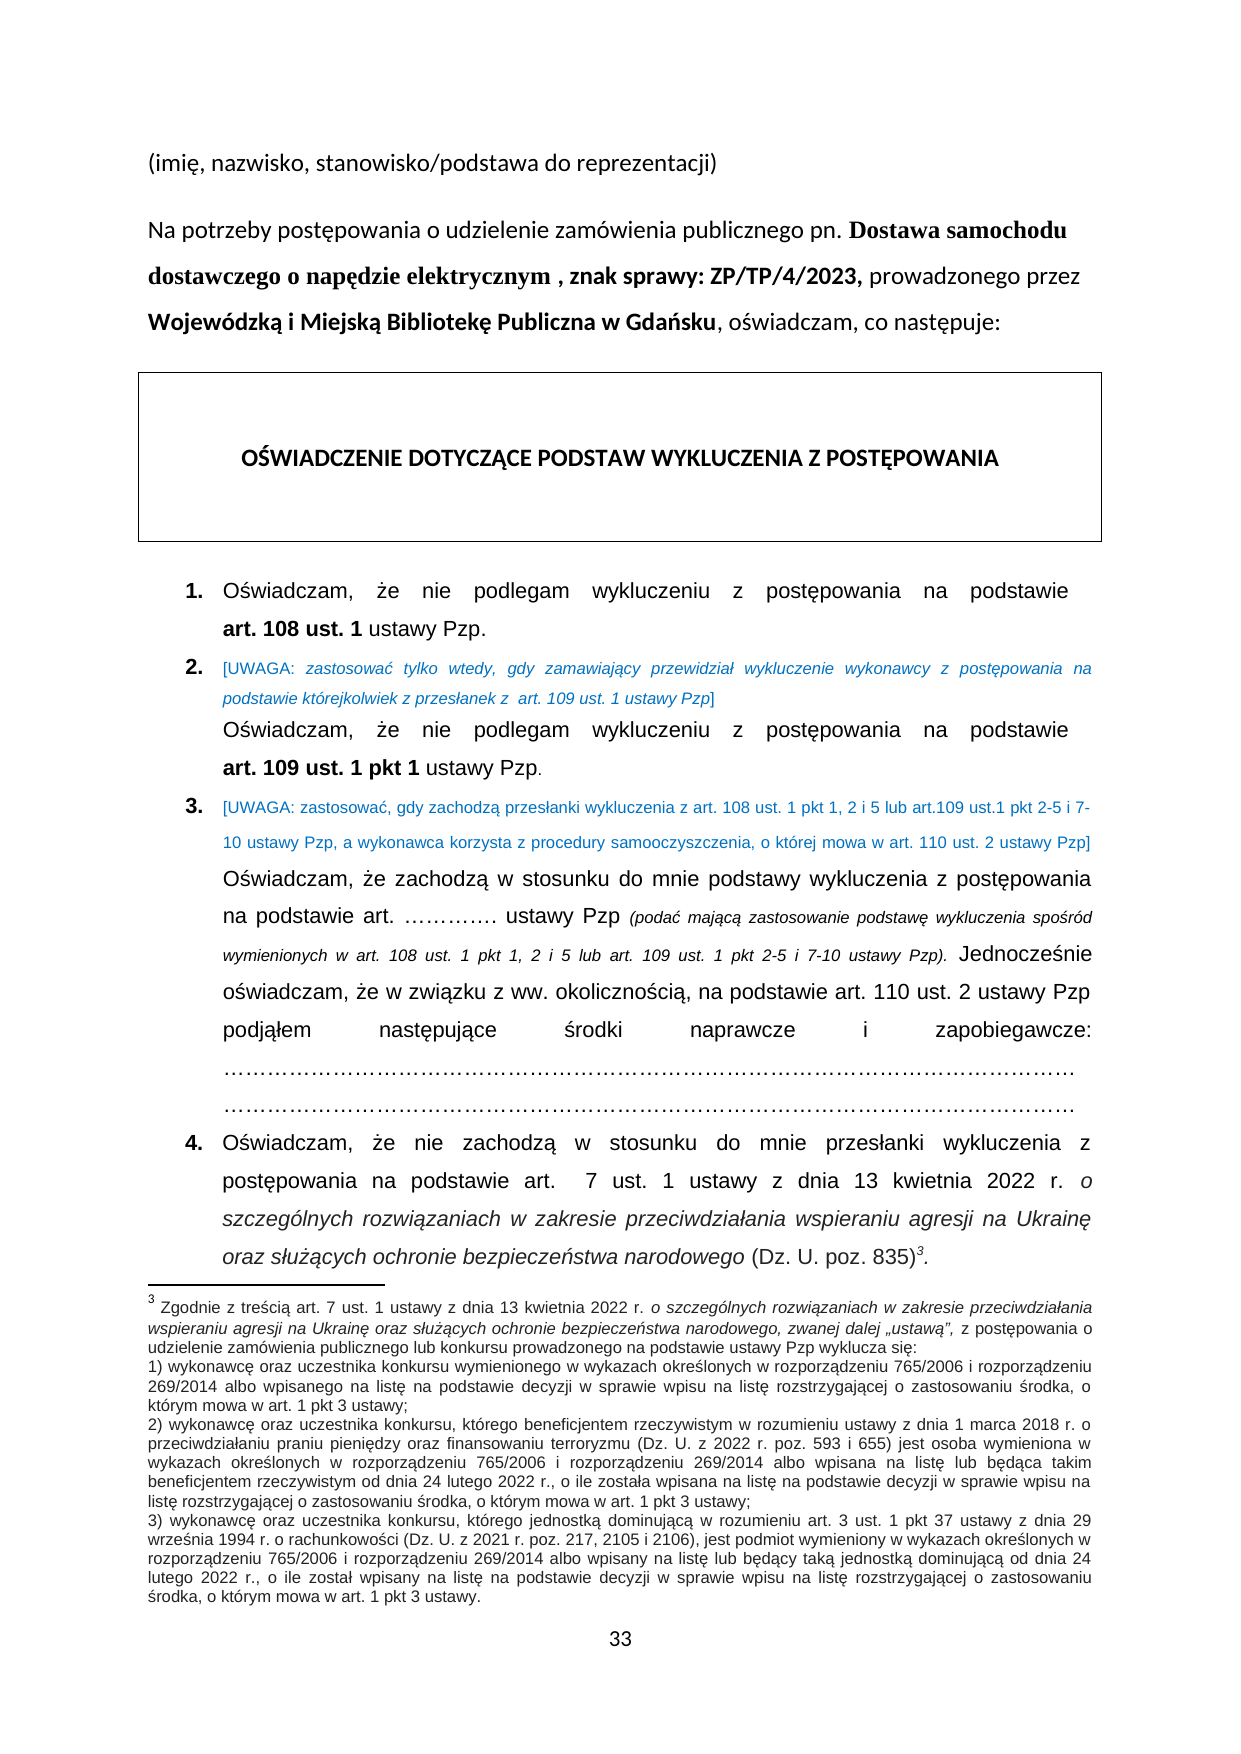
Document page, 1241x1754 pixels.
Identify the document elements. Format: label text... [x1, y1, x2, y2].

list [UWAGA: zastosować, gdy zachodzą przesłanki wykluczenia z art. 108 ust. 1 pkt 1, 2 i 5 lub art.109 ust.1 pkt 2-5 i 7-10 ustawy Pzp, a wykonawca korzysta z procedury samooczyszczenia, o której mowa w art. 110 ust. 2 ustawy Pzp] Oświadczam, że zachodzą w stosunku do mnie podstawy wykluczenia z postępowania na podstawie art. …………. ustawy Pzp (podać mającą zastosowanie podstawę wykluczenia spośród wymienionych w art. 108 ust. 1 pkt 1, 2 i 5 lub art. 109 ust. 1 pkt 2-5 i 7-10 ustawy Pzp). Jednocześnie oświadczam, że w związku z ww. okolicznością, na podstawie art. 110 ust. 2 ustawy Pzp podjąłem następujące środki naprawcze i zapobiegawcze: ……………………………………………………………………………………………………………………………………………………………………………………………………………… [185, 793, 1093, 1118]
text Na potrzeby postępowania o udzielenie zamówienia publicznego pn. Dostawa samochodu dostawczego o napędzie elektrycznym , znak sprawy: ZP/TP/4/2023, prowadzonego przez Wojewódzką i Miejską Bibliotekę Publiczna w Gdańsku, oświadczam, co następuje: [148, 214, 1093, 336]
text (imię, nazwisko, stanowisko/podstawa do reprezentacji) [148, 148, 1093, 178]
list Oświadczam, że nie zachodzą w stosunku do mnie przesłanki wykluczenia z postępowania na podstawie art. 7 ust. 1 ustawy z dnia 13 kwietnia 2022 r. o szczególnych rozwiązaniach w zakresie przeciwdziałania wspieraniu agresji na Ukrainę oraz służących ochronie bezpieczeństwa narodowego (Dz. U. poz. 835). [185, 1130, 1093, 1269]
list Oświadczam, że nie podlegam wykluczeniu z postępowania na podstawie art. 109 ust. 1 pkt 1 ustawy Pzp. [223, 717, 1093, 780]
list [UWAGA: zastosować tylko wtedy, gdy zamawiający przewidział wykluczenie wykonawcy z postępowania na podstawie którejkolwiek z przesłanek z art. 109 ust. 1 ustawy Pzp] [185, 654, 1093, 708]
text OŚWIADCZENIE DOTYCZĄCE PODSTAW WYKLUCZENIA Z POSTĘPOWANIA [139, 439, 1101, 472]
list Oświadczam, że nie podlegam wykluczeniu z postępowania na podstawie art. 108 ust. 1 ustawy Pzp. [185, 578, 1093, 641]
